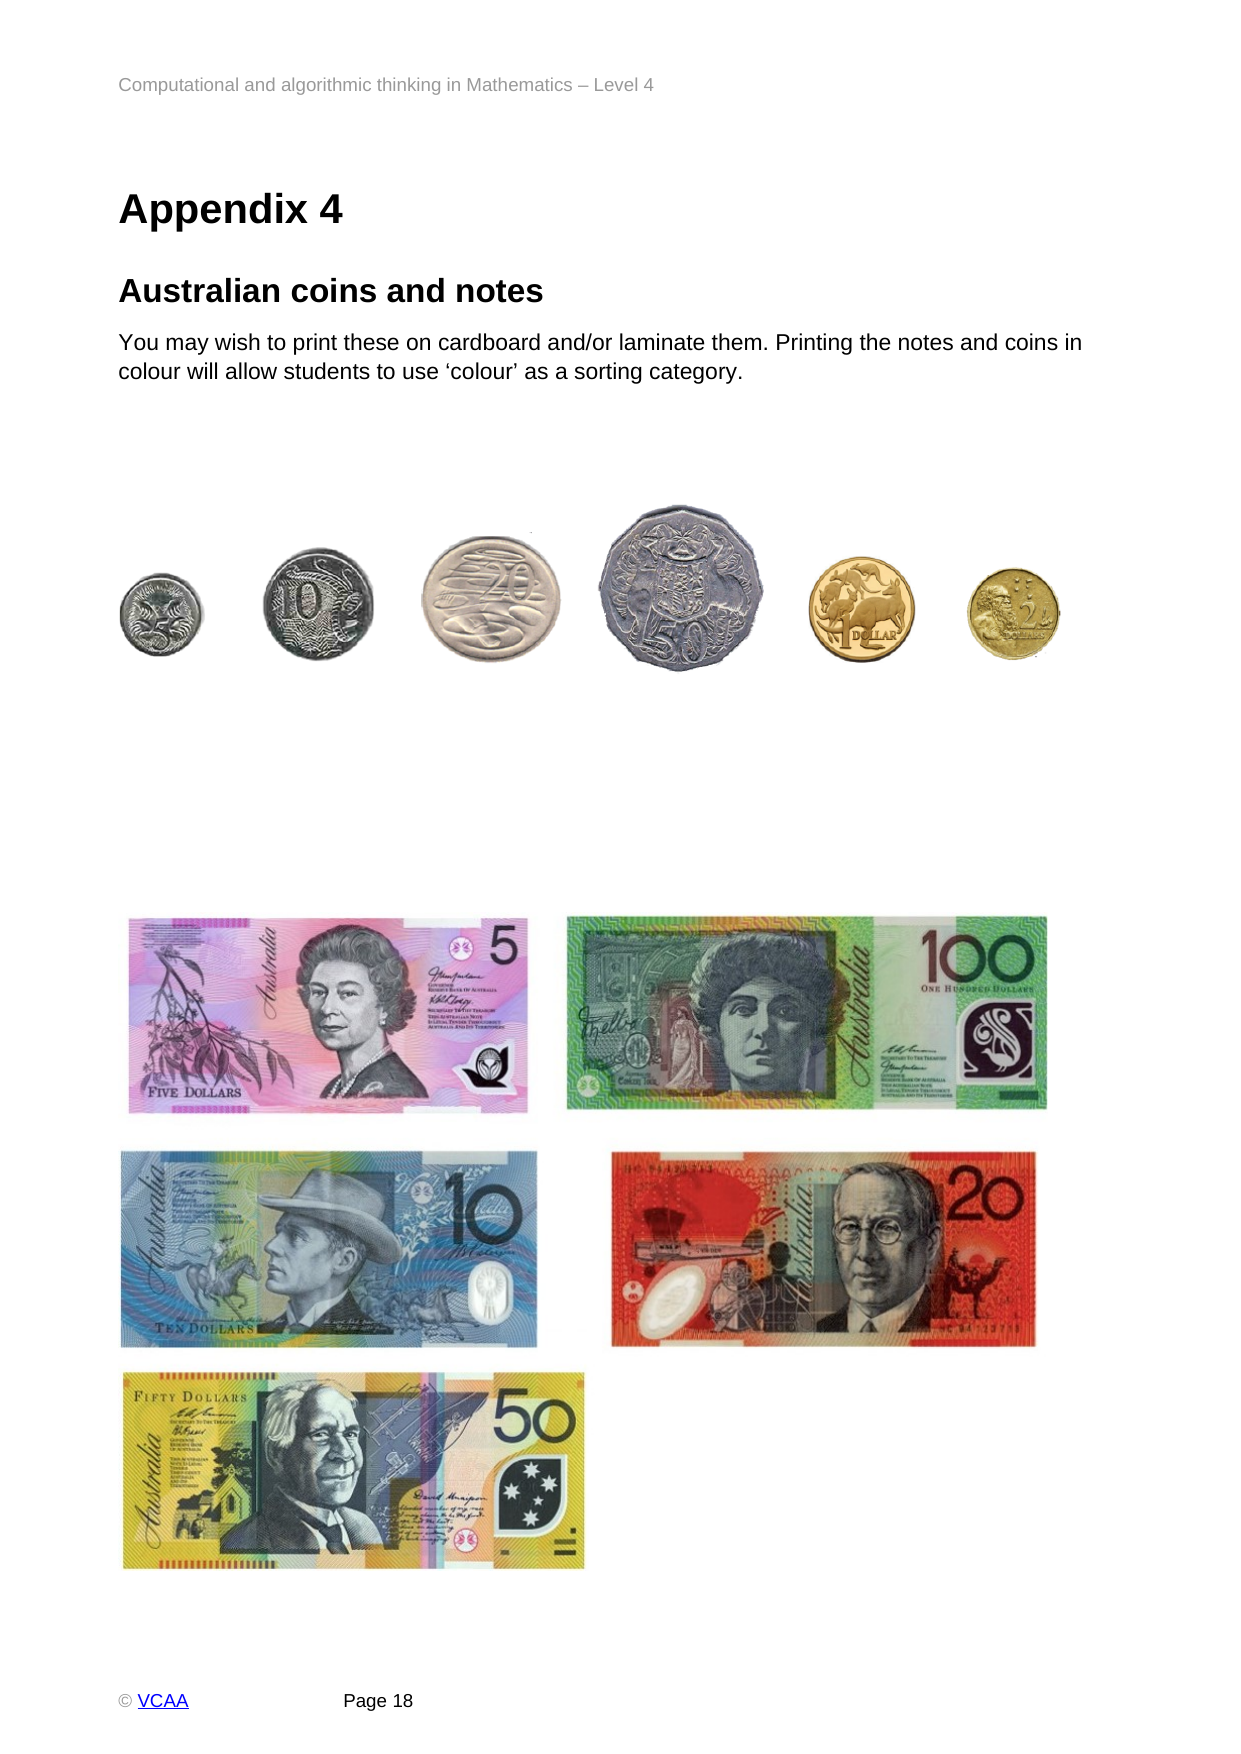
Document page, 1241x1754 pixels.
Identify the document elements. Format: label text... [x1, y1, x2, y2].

text You may wish to print these on cardboard and/or laminate them. Printing the notes and coins in colour will allow students to use ‘colour’ as a sorting category. [118, 327, 1122, 385]
picture [118, 912, 1048, 1571]
subtitle Australian coins and notes [118, 272, 1122, 310]
picture [118, 490, 1067, 684]
subtitle Appendix 4 [118, 184, 1122, 232]
